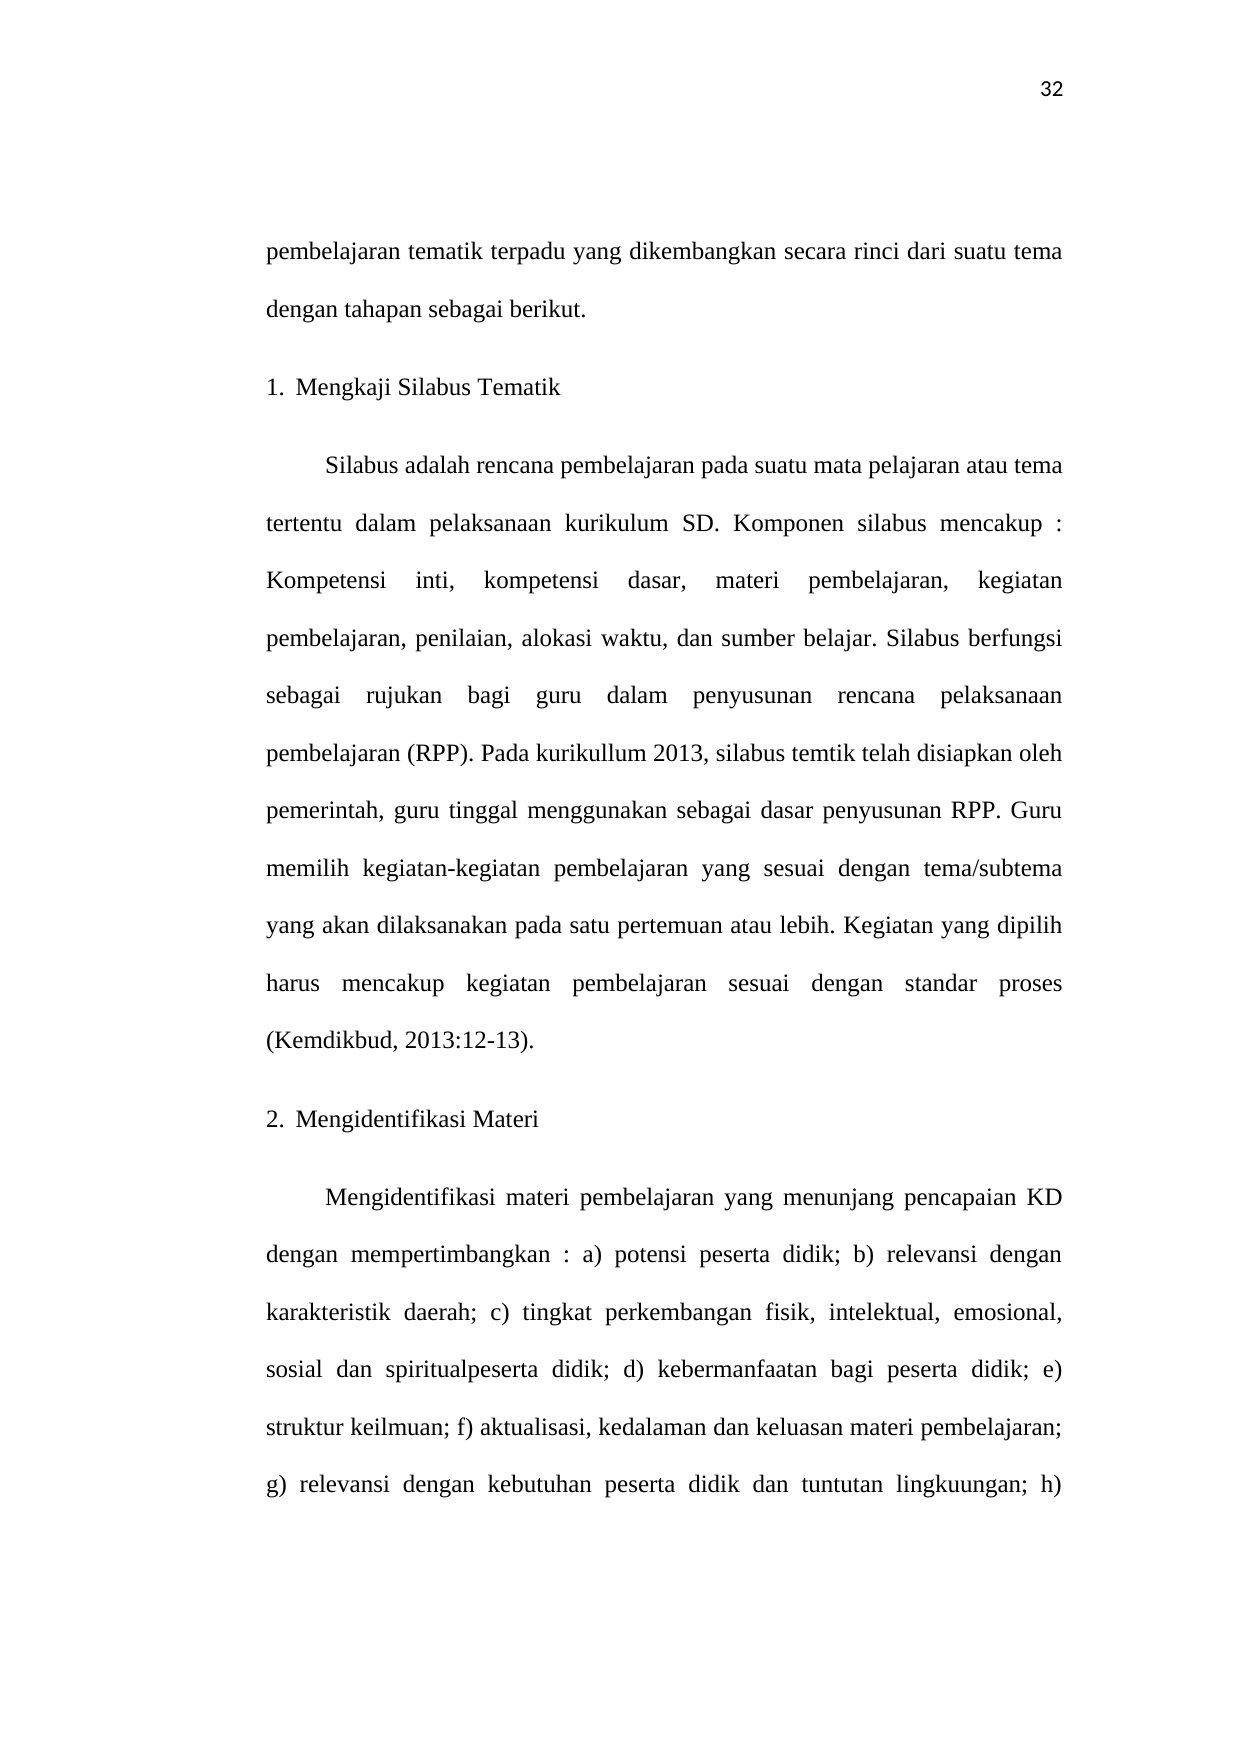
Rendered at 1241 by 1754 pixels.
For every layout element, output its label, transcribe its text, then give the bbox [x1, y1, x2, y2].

text Silabus adalah rencana pembelajaran pada suatu mata pelajaran atau tema tertentu dalam pelaksanaan kurikulum SD. Komponen silabus mencakup : Kompetensi inti, kompetensi dasar, materi pembelajaran, kegiatan pembelajaran, penilaian, alokasi waktu, dan sumber belajar. Silabus berfungsi sebagai rujukan bagi guru dalam penyusunan rencana pelaksanaan pembelajaran (RPP). Pada kurikullum 2013, silabus temtik telah disiapkan oleh pemerintah, guru tinggal menggunakan sebagai dasar penyusunan RPP. Guru memilih kegiatan-kegiatan pembelajaran yang sesuai dengan tema/subtema yang akan dilaksanakan pada satu pertemuan atau lebih. Kegiatan yang dipilih harus mencakup kegiatan pembelajaran sesuai dengan standar proses (Kemdikbud, 2013:12-13). [266, 450, 1063, 1054]
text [266, 1182, 1063, 1498]
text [266, 236, 1063, 322]
list Mengkaji Silabus Tematik [266, 372, 1063, 401]
list Mengidentifikasi Materi [266, 1104, 1063, 1132]
